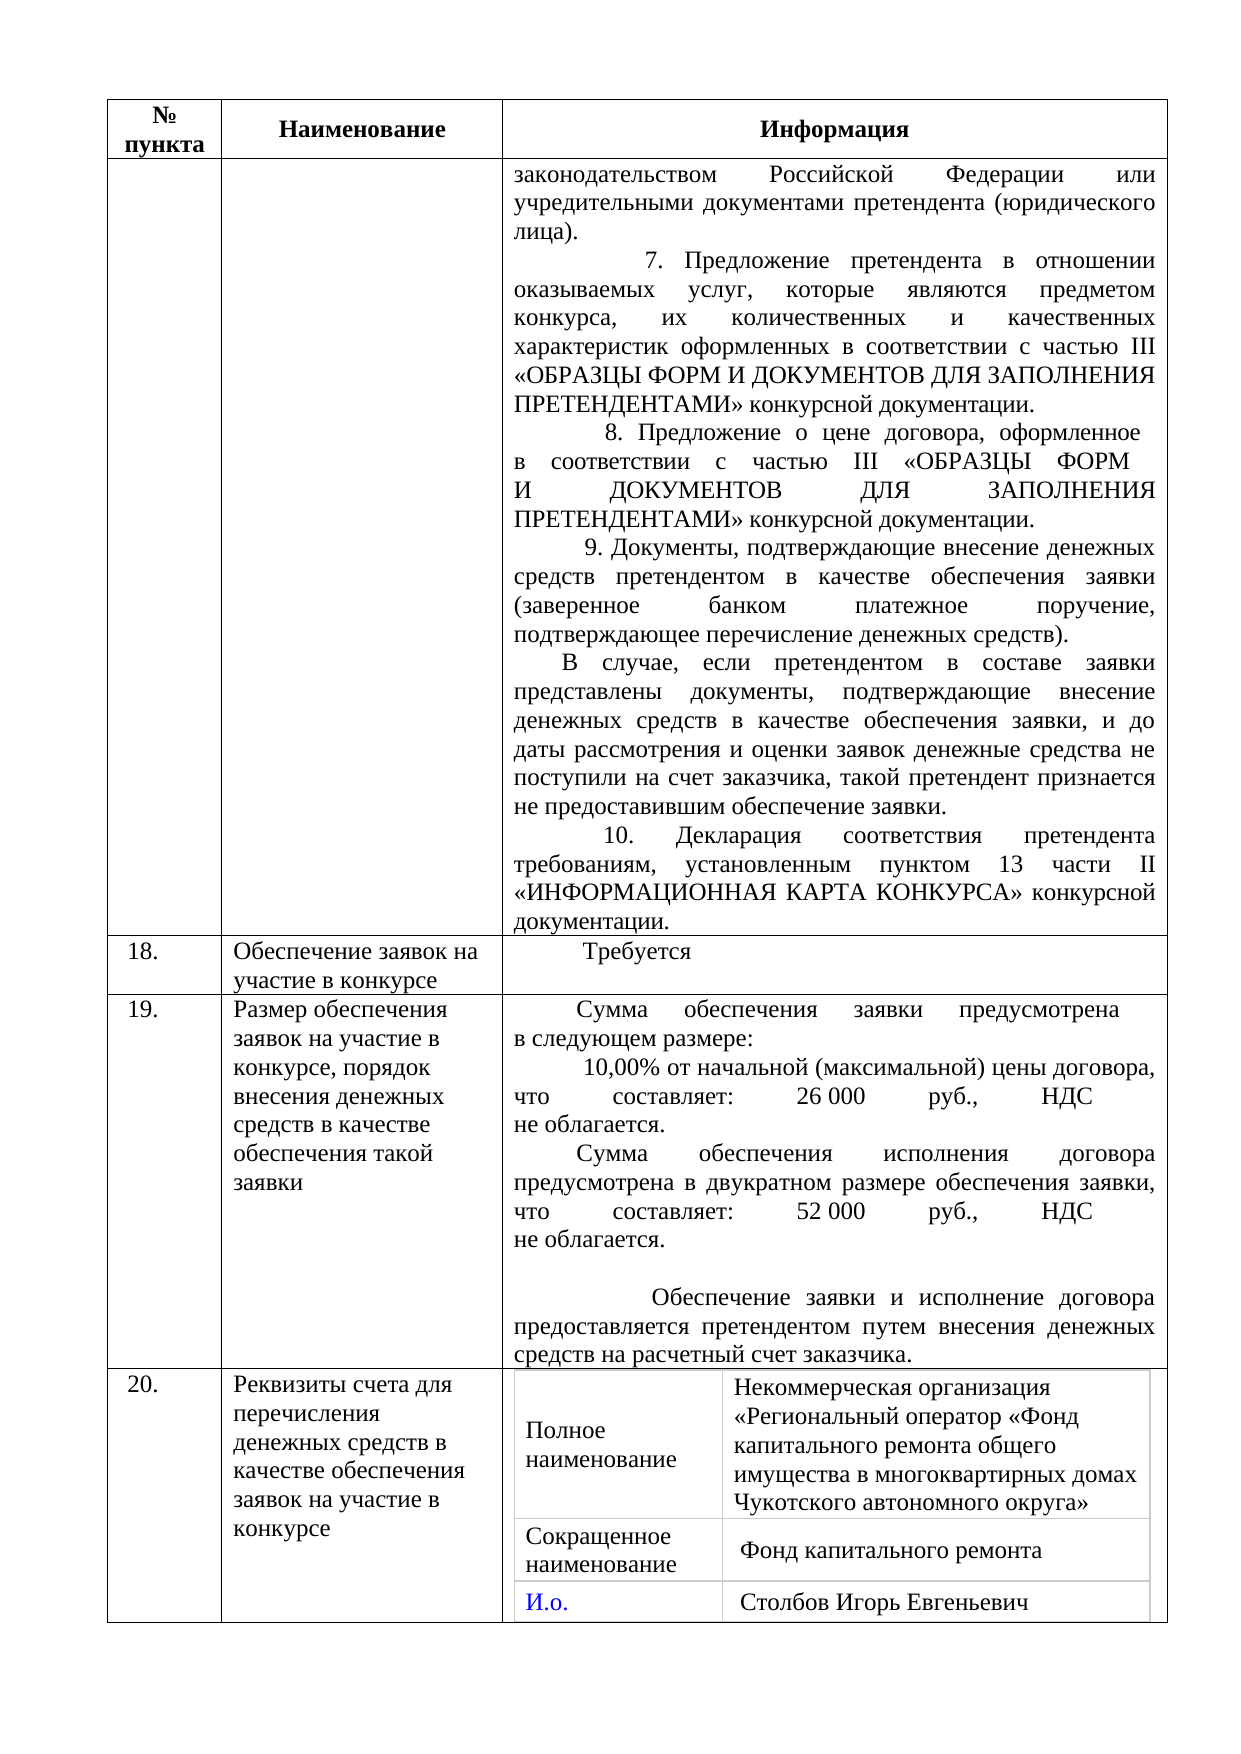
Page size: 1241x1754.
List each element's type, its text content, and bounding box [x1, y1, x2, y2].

table_header Наименование [222, 100, 502, 158]
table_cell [503, 159, 1167, 935]
table_cell [108, 159, 221, 935]
table_cell [515, 1371, 722, 1518]
table_cell [515, 1582, 722, 1621]
table_cell [108, 936, 221, 993]
table_cell [108, 1369, 221, 1622]
table_cell [108, 995, 221, 1368]
table_cell Требуется [503, 936, 1167, 993]
table_header Информация [503, 100, 1167, 158]
table_header № пункта [108, 100, 221, 158]
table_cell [222, 159, 502, 935]
table_cell Сумма обеспечения заявки предусмотрена в следующем размере: 10,00% от начальной (максимальной) цены договора, что составляет: 26 000 руб., НДС не облагается. Сумма обеспечения исполнения договора предусмотрена в двукратном размере обеспечения заявки, что составляет: 52 000 руб., НДС не облагается. Обеспечение заявки и исполнение договора предоставляется претендентом путем внесения денежных средств на расчетный счет заказчика. [503, 995, 1167, 1368]
table_cell Обеспечение заявок на участие в конкурсе [222, 936, 502, 993]
table_cell [723, 1519, 1149, 1580]
table_cell [723, 1582, 1149, 1621]
table_cell [1151, 1369, 1167, 1622]
table_cell [723, 1371, 1149, 1518]
table_cell [515, 1519, 722, 1580]
table_cell [503, 1369, 514, 1622]
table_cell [222, 1369, 502, 1622]
table_cell Размер обеспечения заявок на участие в конкурсе, порядок внесения денежных средств в качестве обеспечения такой заявки [222, 995, 502, 1368]
